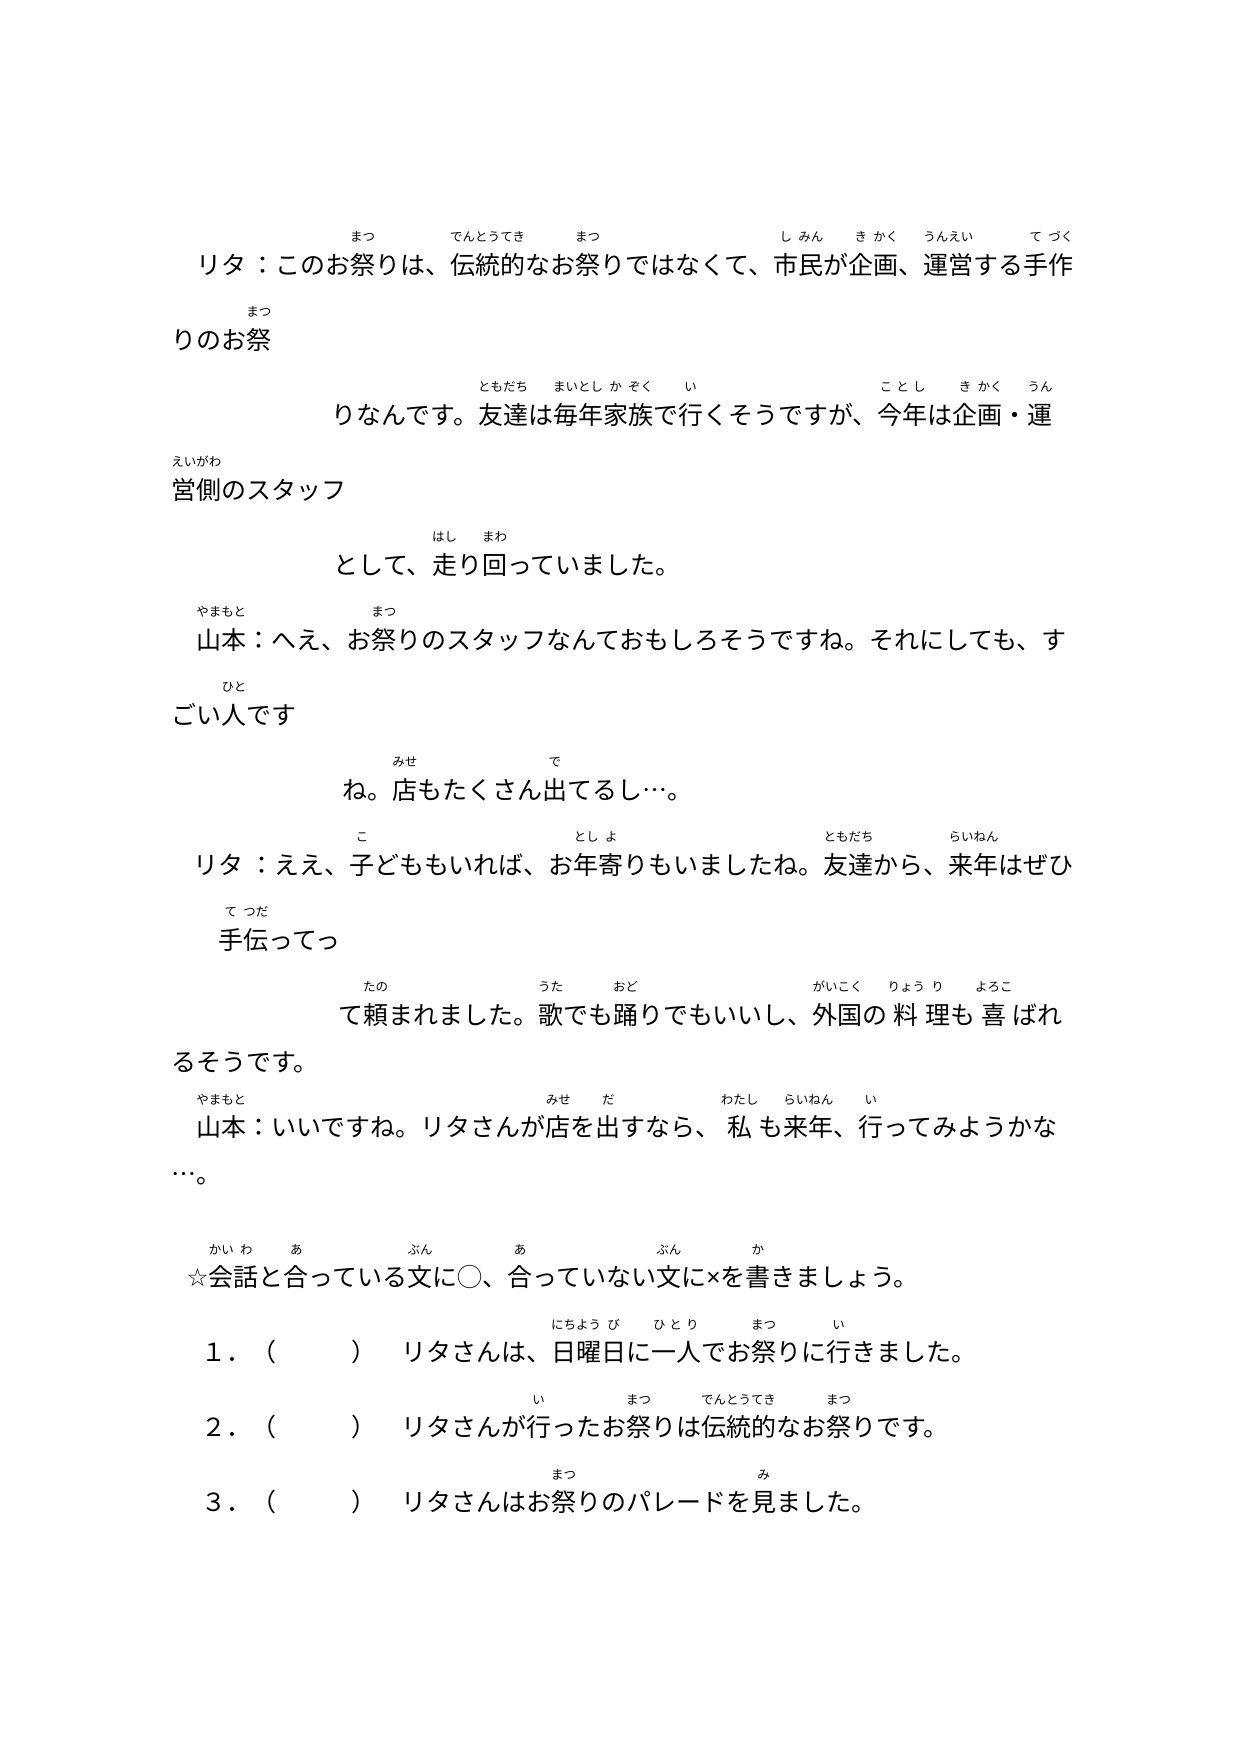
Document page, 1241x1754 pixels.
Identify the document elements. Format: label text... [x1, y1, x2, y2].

text １．（ ） リタさんは、にでおりにきました。 [171, 1304, 1075, 1379]
text ：いいですね。リタさんがをすなら、も、ってみようかな…。 [171, 1079, 1075, 1192]
text ２．（ ） リタさんがったおりはなおりです。 [171, 1379, 1075, 1454]
text リタ ：ええ、どももいれば、おりもいましたね。から、はぜひってっ [193, 817, 1075, 967]
text てまれました。でもりでもいいし、のもばれるそうです。 [171, 967, 1075, 1079]
text として、りっていました。 [171, 517, 1075, 592]
text リタ ：このおりは、なおりではなくて、が、するりのお [171, 217, 1075, 367]
text りなんです。はでくそうですが、は・のスタッフ [171, 367, 1075, 517]
text ：へえ、おりのスタッフなんておもしろそうですね。それにしても、すごいです [171, 592, 1075, 742]
text ☆とっているに◯、っていないに×をきましょう。 [171, 1229, 1075, 1304]
text ３．（ ） リタさんはおりのパレードをました。 [171, 1454, 1075, 1529]
text ね。もたくさんてるし…。 [171, 742, 1075, 817]
